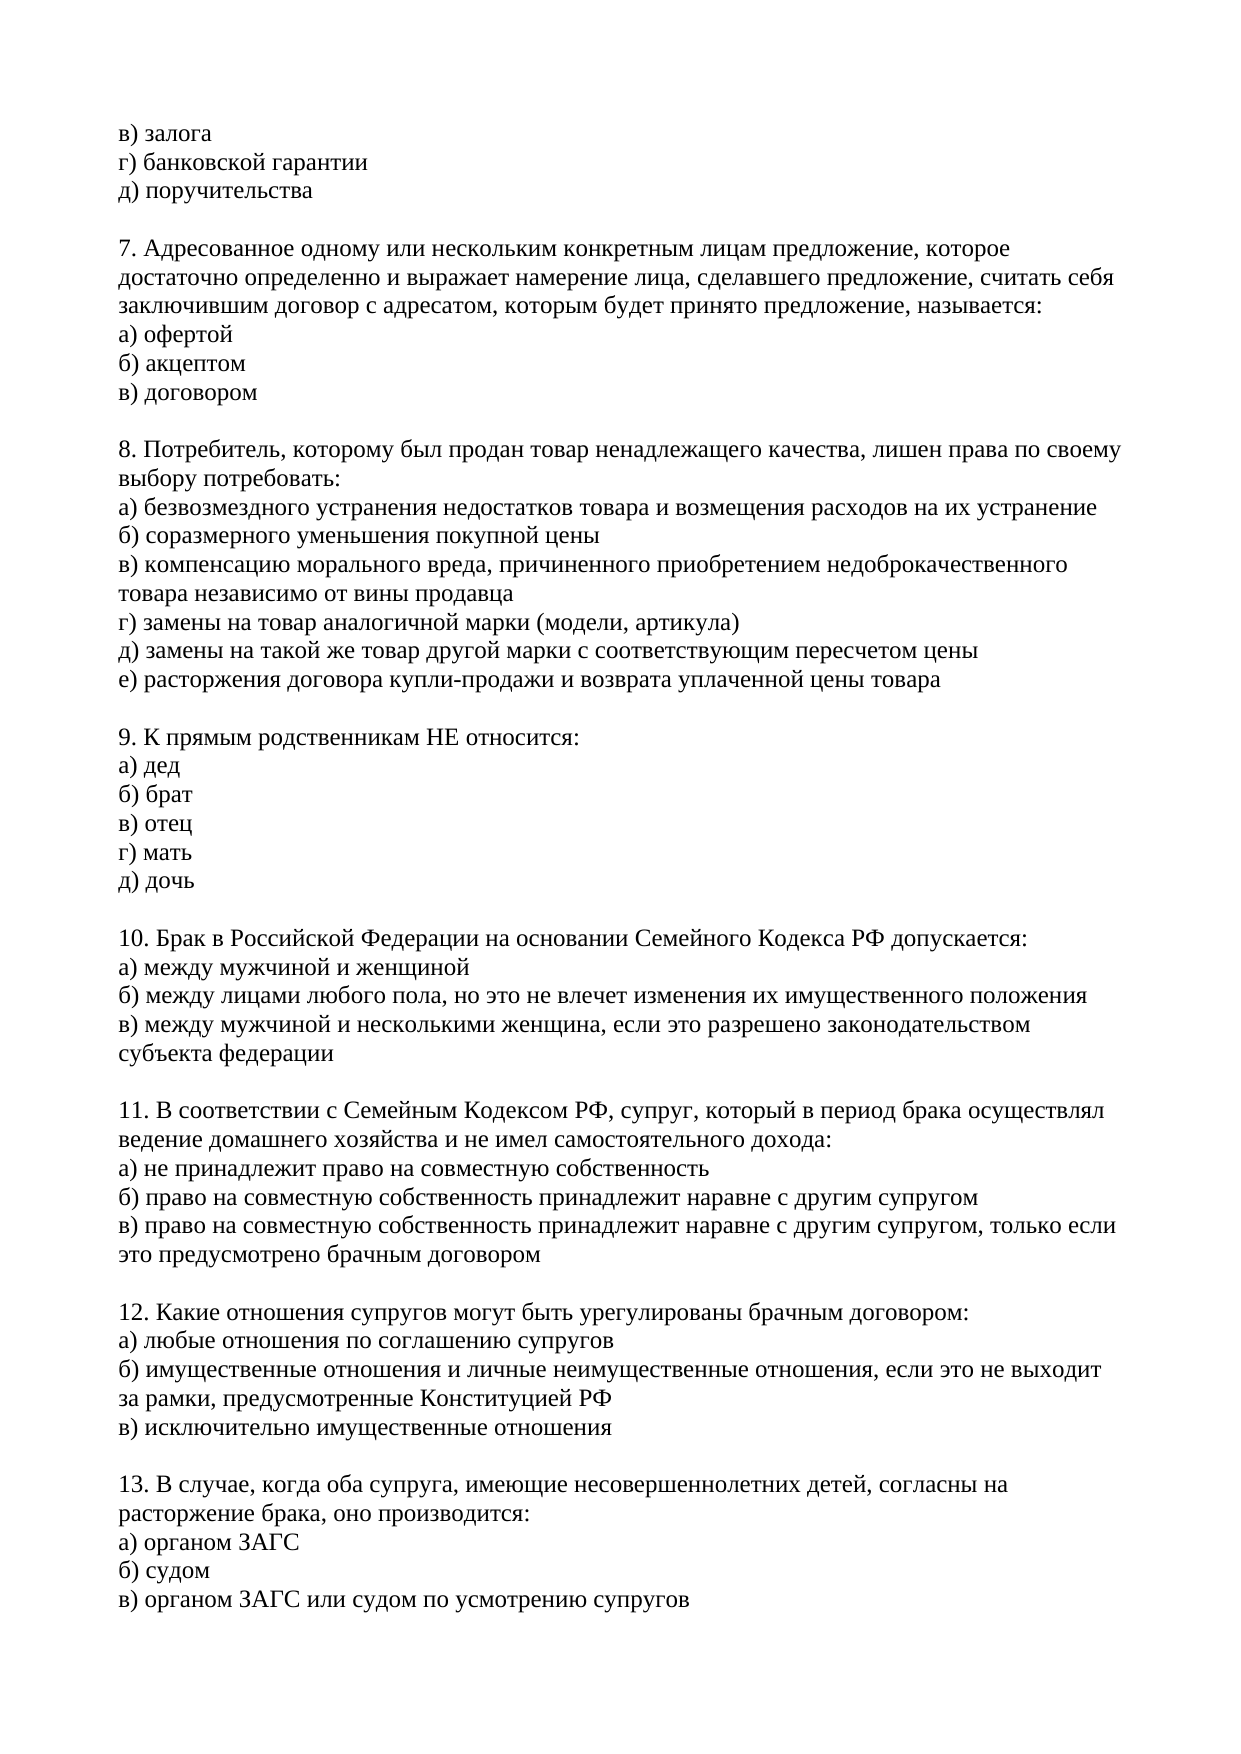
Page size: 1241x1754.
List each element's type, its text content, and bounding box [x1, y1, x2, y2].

text в) исключительно имущественные отношения [118, 1412, 1122, 1441]
text а) офертой [118, 319, 1122, 348]
text 7. Адресованное одному или нескольким конкретным лицам предложение, которое достаточно определенно и выражает намерение лица, сделавшего предложение, считать себя заключившим договор с адресатом, которым будет принято предложение, называется: [118, 233, 1122, 319]
text в) право на совместную собственность принадлежит наравне с другим супругом, только если это предусмотрено брачным договором [118, 1211, 1122, 1268]
text а) органом ЗАГС [118, 1527, 1122, 1556]
text д) дочь [118, 866, 1122, 894]
text б) акцептом [118, 348, 1122, 377]
text в) залога [118, 118, 1122, 147]
text 13. В случае, когда оба супруга, имеющие несовершеннолетних детей, согласны на расторжение брака, оно производится: [118, 1469, 1122, 1527]
text б) между лицами любого пола, но это не влечет изменения их имущественного положения [118, 981, 1122, 1009]
text б) судом [118, 1556, 1122, 1584]
text а) безвозмездного устранения недостатков товара и возмещения расходов на их устранение [118, 492, 1122, 521]
text д) замены на такой же товар другой марки с соответствующим пересчетом цены [118, 636, 1122, 664]
text 11. В соответствии с Семейным Кодексом РФ, супруг, который в период брака осуществлял ведение домашнего хозяйства и не имел самостоятельного дохода: [118, 1096, 1122, 1153]
text е) расторжения договора купли-продажи и возврата уплаченной цены товара [118, 664, 1122, 693]
text 9. К прямым родственникам НЕ относится: [118, 722, 1122, 751]
text а) дед [118, 751, 1122, 779]
text г) замены на товар аналогичной марки (модели, артикула) [118, 607, 1122, 636]
text б) брат [118, 779, 1122, 808]
text б) право на совместную собственность принадлежит наравне с другим супругом [118, 1182, 1122, 1211]
text г) банковской гарантии [118, 147, 1122, 176]
text а) между мужчиной и женщиной [118, 952, 1122, 981]
text а) не принадлежит право на совместную собственность [118, 1153, 1122, 1182]
text в) договором [118, 377, 1122, 406]
text б) имущественные отношения и личные неимущественные отношения, если это не выходит за рамки, предусмотренные Конституцией РФ [118, 1354, 1122, 1412]
text 12. Какие отношения супругов могут быть урегулированы брачным договором: [118, 1297, 1122, 1326]
text в) компенсацию морального вреда, причиненного приобретением недоброкачественного товара независимо от вины продавца [118, 549, 1122, 607]
text 8. Потребитель, которому был продан товар ненадлежащего качества, лишен права по своему выбору потребовать: [118, 434, 1122, 492]
text 10. Брак в Российской Федерации на основании Семейного Кодекса РФ допускается: [118, 923, 1122, 952]
text б) соразмерного уменьшения покупной цены [118, 521, 1122, 549]
text в) органом ЗАГС или судом по усмотрению супругов [118, 1584, 1122, 1613]
text а) любые отношения по соглашению супругов [118, 1326, 1122, 1354]
text г) мать [118, 837, 1122, 866]
text д) поручительства [118, 176, 1122, 204]
text в) между мужчиной и несколькими женщина, если это разрешено законодательством субъекта федерации [118, 1009, 1122, 1067]
text в) отец [118, 808, 1122, 837]
